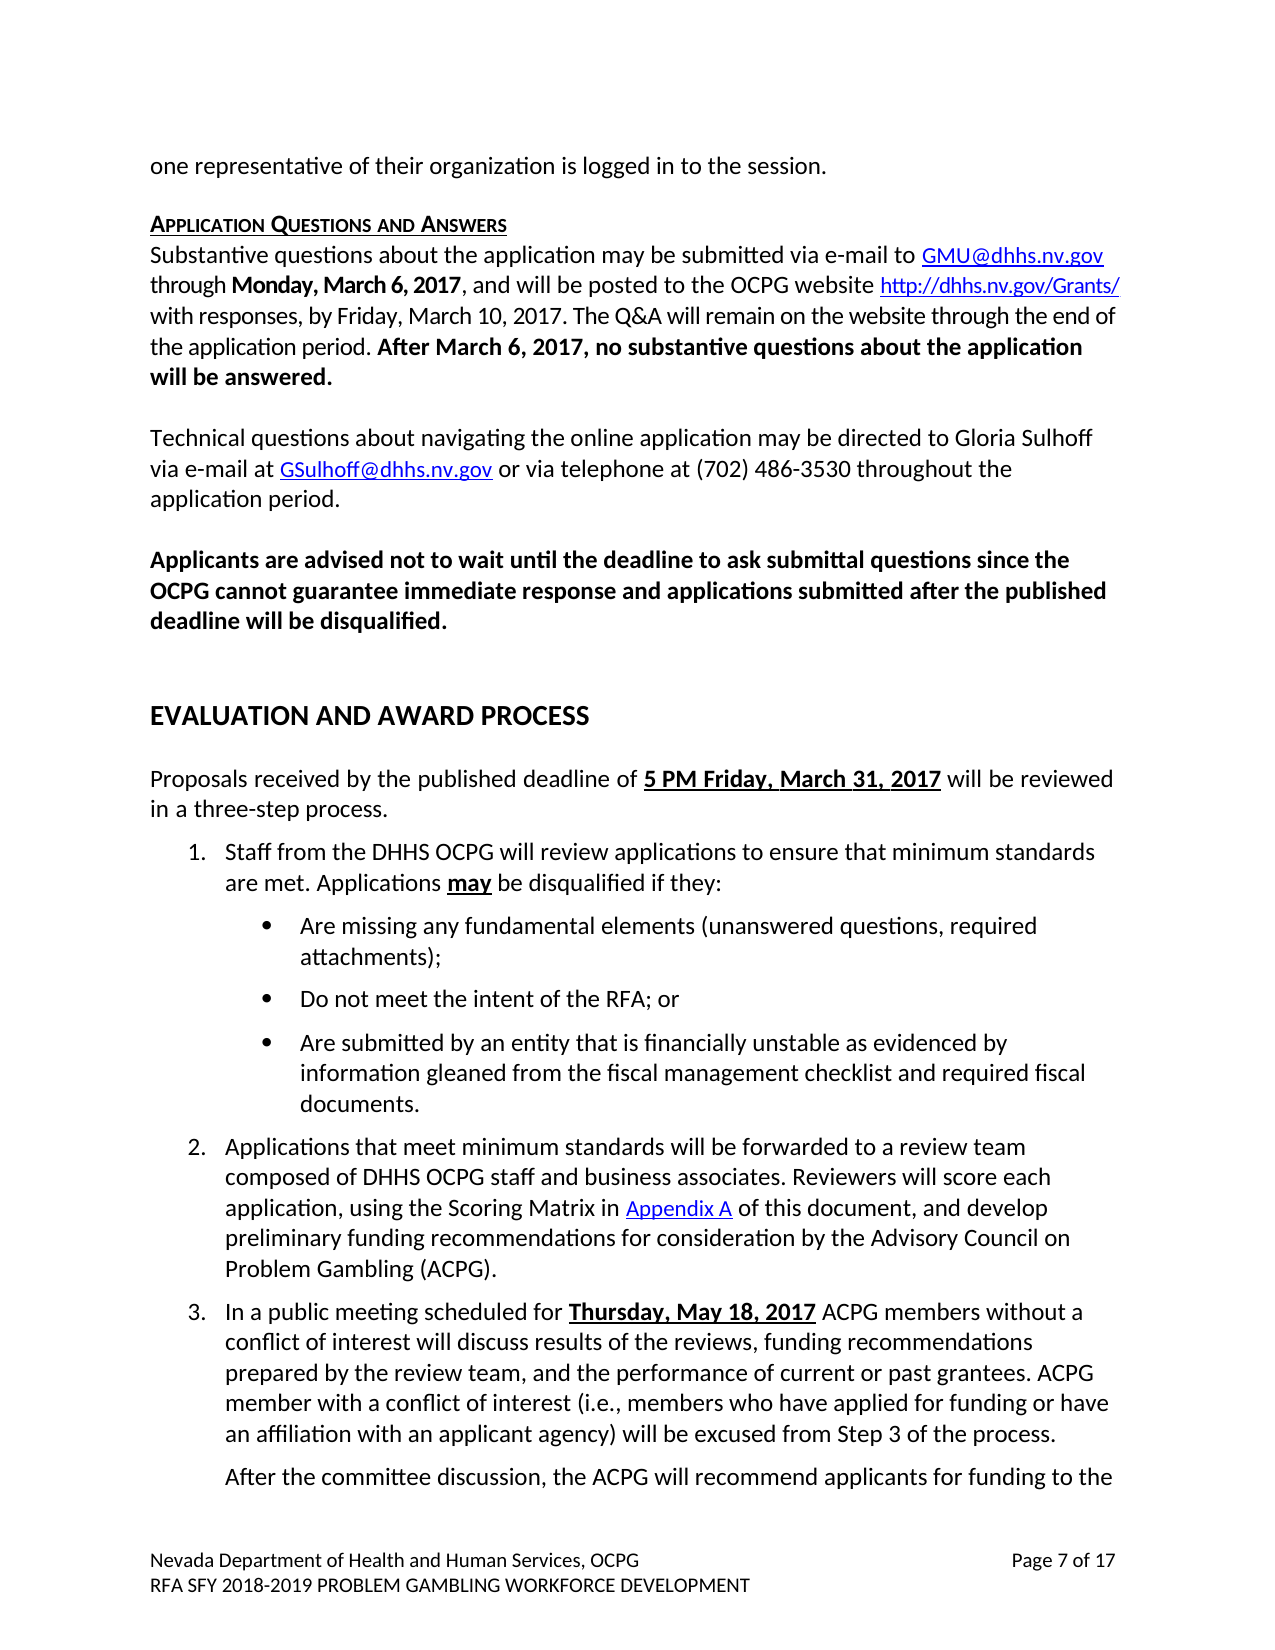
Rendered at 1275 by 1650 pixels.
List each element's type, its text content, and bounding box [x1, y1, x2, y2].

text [150, 150, 1125, 208]
text Application Questions and Answers [150, 208, 1125, 239]
list Staff from the DHHS OCPG will review applications to ensure that minimum standards are met. Applications may be disqualified if they: [187, 837, 1125, 898]
list Applications that meet minimum standards will be forwarded to a review team composed of DHHS OCPG staff and business associates. Reviewers will score each application, using the Scoring Matrix in Appendix A of this document, and develop preliminary funding recommendations for consideration by the Advisory Council on Problem Gambling (ACPG). [187, 1131, 1125, 1283]
list In a public meeting scheduled for Thursday, May 18, 2017 ACPG members without a conflict of interest will discuss results of the reviews, funding recommendations prepared by the review team, and the performance of current or past grantees. ACPG member with a conflict of interest (i.e., members who have applied for funding or have an affiliation with an applicant agency) will be excused from Step 3 of the process. [187, 1296, 1125, 1448]
text Substantive questions about the application may be submitted via e-mail to GMU@dhhs.nv.gov through Monday, March 6, 2017, and will be posted to the OCPG website http://dhhs.nv.gov/Grants/ with responses, by Friday, March 10, 2017. The Q&A will remain on the website through the end of the application period. After March 6, 2017, no substantive questions about the application will be answered. [150, 239, 1125, 392]
list Do not meet the intent of the RFA; or [262, 984, 1125, 1014]
list Are submitted by an entity that is financially unstable as evidenced by information gleaned from the fiscal management checklist and required fiscal documents. [262, 1027, 1125, 1118]
text Applicants are advised not to wait until the deadline to ask submittal questions since the OCPG cannot guarantee immediate response and applications submitted after the published deadline will be disqualified. [150, 544, 1125, 636]
text EVALUATION AND AWARD PROCESS [150, 697, 1125, 732]
text Technical questions about navigating the online application may be directed to Gloria Sulhoff via e-mail at GSulhoff@dhhs.nv.gov or via telephone at (702) 486-3530 throughout the application period. [150, 422, 1125, 514]
list Are missing any fundamental elements (unanswered questions, required attachments); [262, 910, 1125, 971]
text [225, 1461, 1125, 1491]
text Proposals received by the published deadline of 5 PM Friday, March 31, 2017 will be reviewed in a three-step process. [150, 763, 1125, 824]
